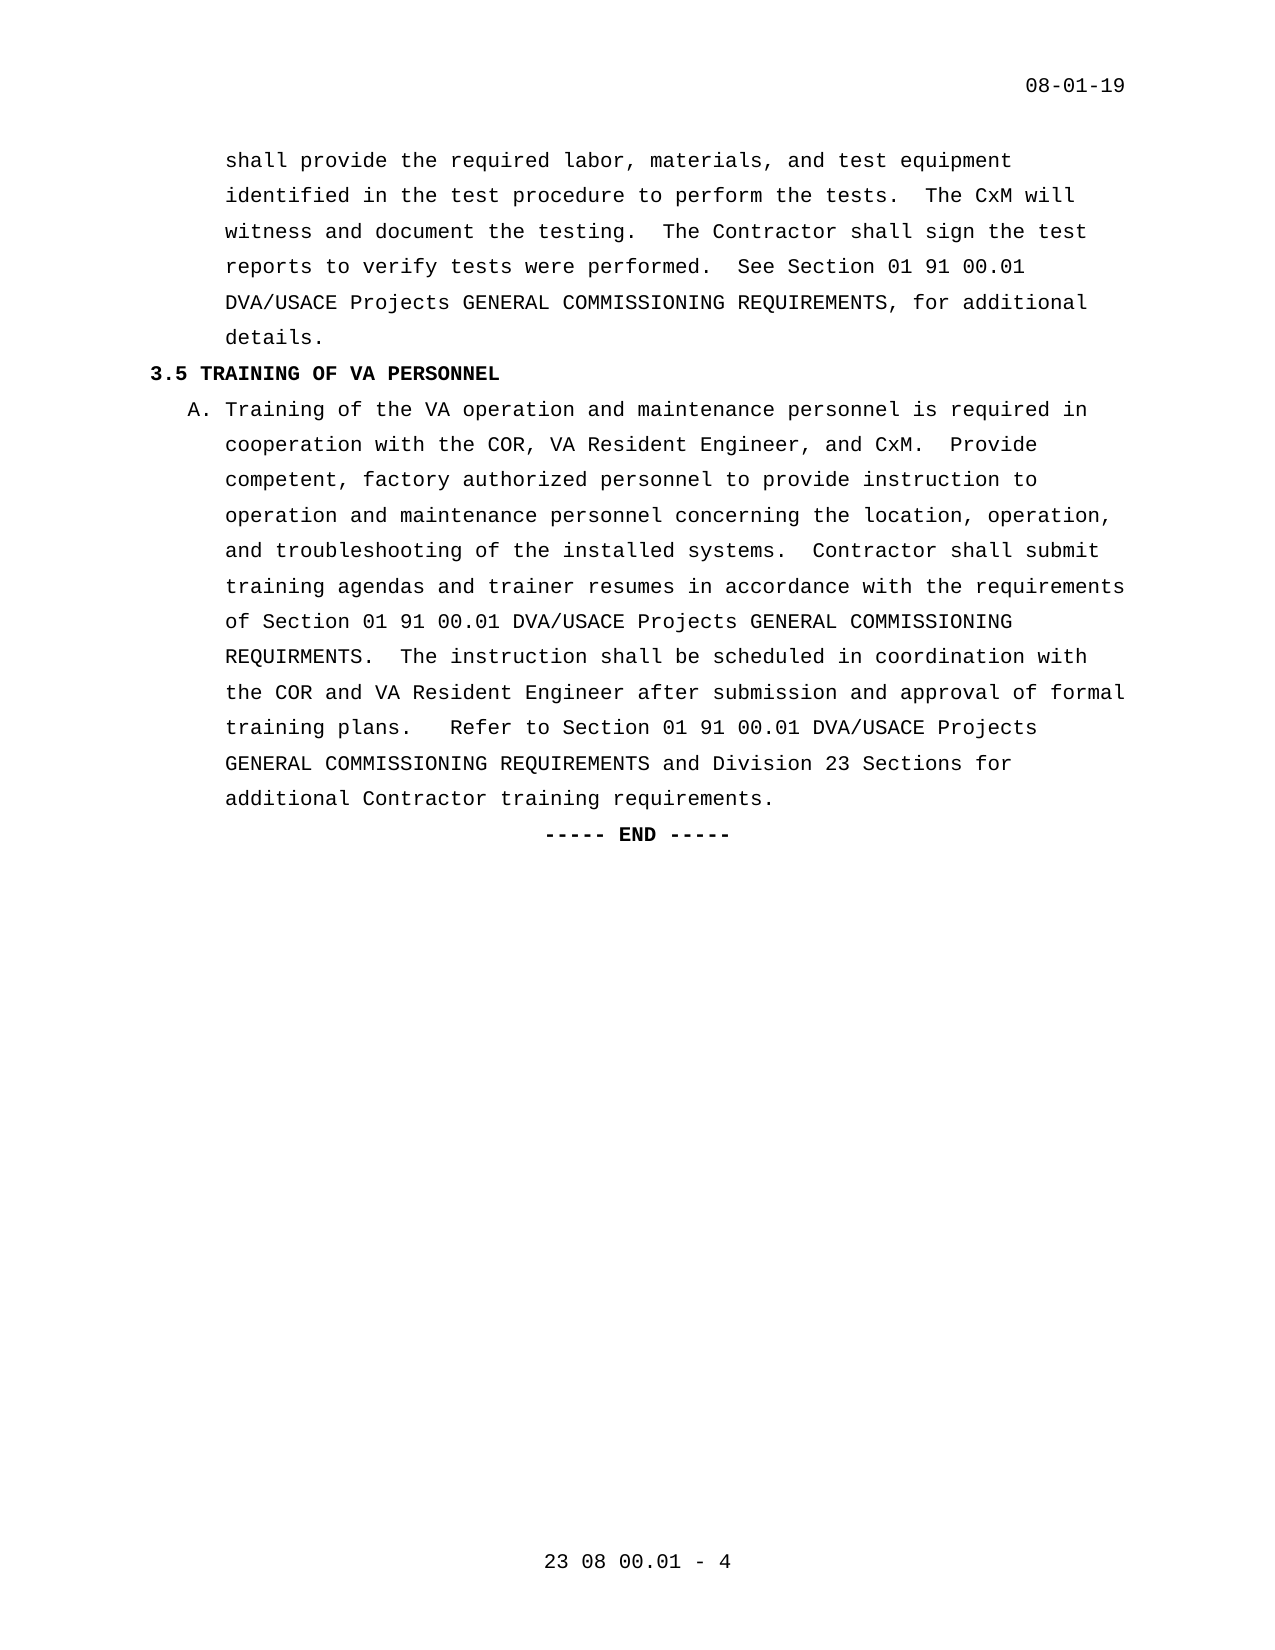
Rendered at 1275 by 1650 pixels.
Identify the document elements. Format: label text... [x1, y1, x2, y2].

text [187, 150, 1125, 351]
text 3.5 TRAINING OF VA PERSONNEL [150, 362, 1125, 386]
text A. Training of the VA operation and maintenance personnel is required in cooperation with the COR, VA Resident Engineer, and CxM. Provide competent, factory authorized personnel to provide instruction to operation and maintenance personnel concerning the location, operation, and troubleshooting of the installed systems. Contractor shall submit training agendas and trainer resumes in accordance with the requirements of Section 01 91 00.01 DVA/USACE Projects GENERAL COMMISSIONING REQUIRMENTS. The instruction shall be scheduled in coordination with the COR and VA Resident Engineer after submission and approval of formal training plans. Refer to Section 01 91 00.01 DVA/USACE Projects GENERAL COMMISSIONING REQUIREMENTS and Division 23 Sections for additional Contractor training requirements. [187, 399, 1125, 812]
title ----- END ----- [150, 824, 1125, 847]
